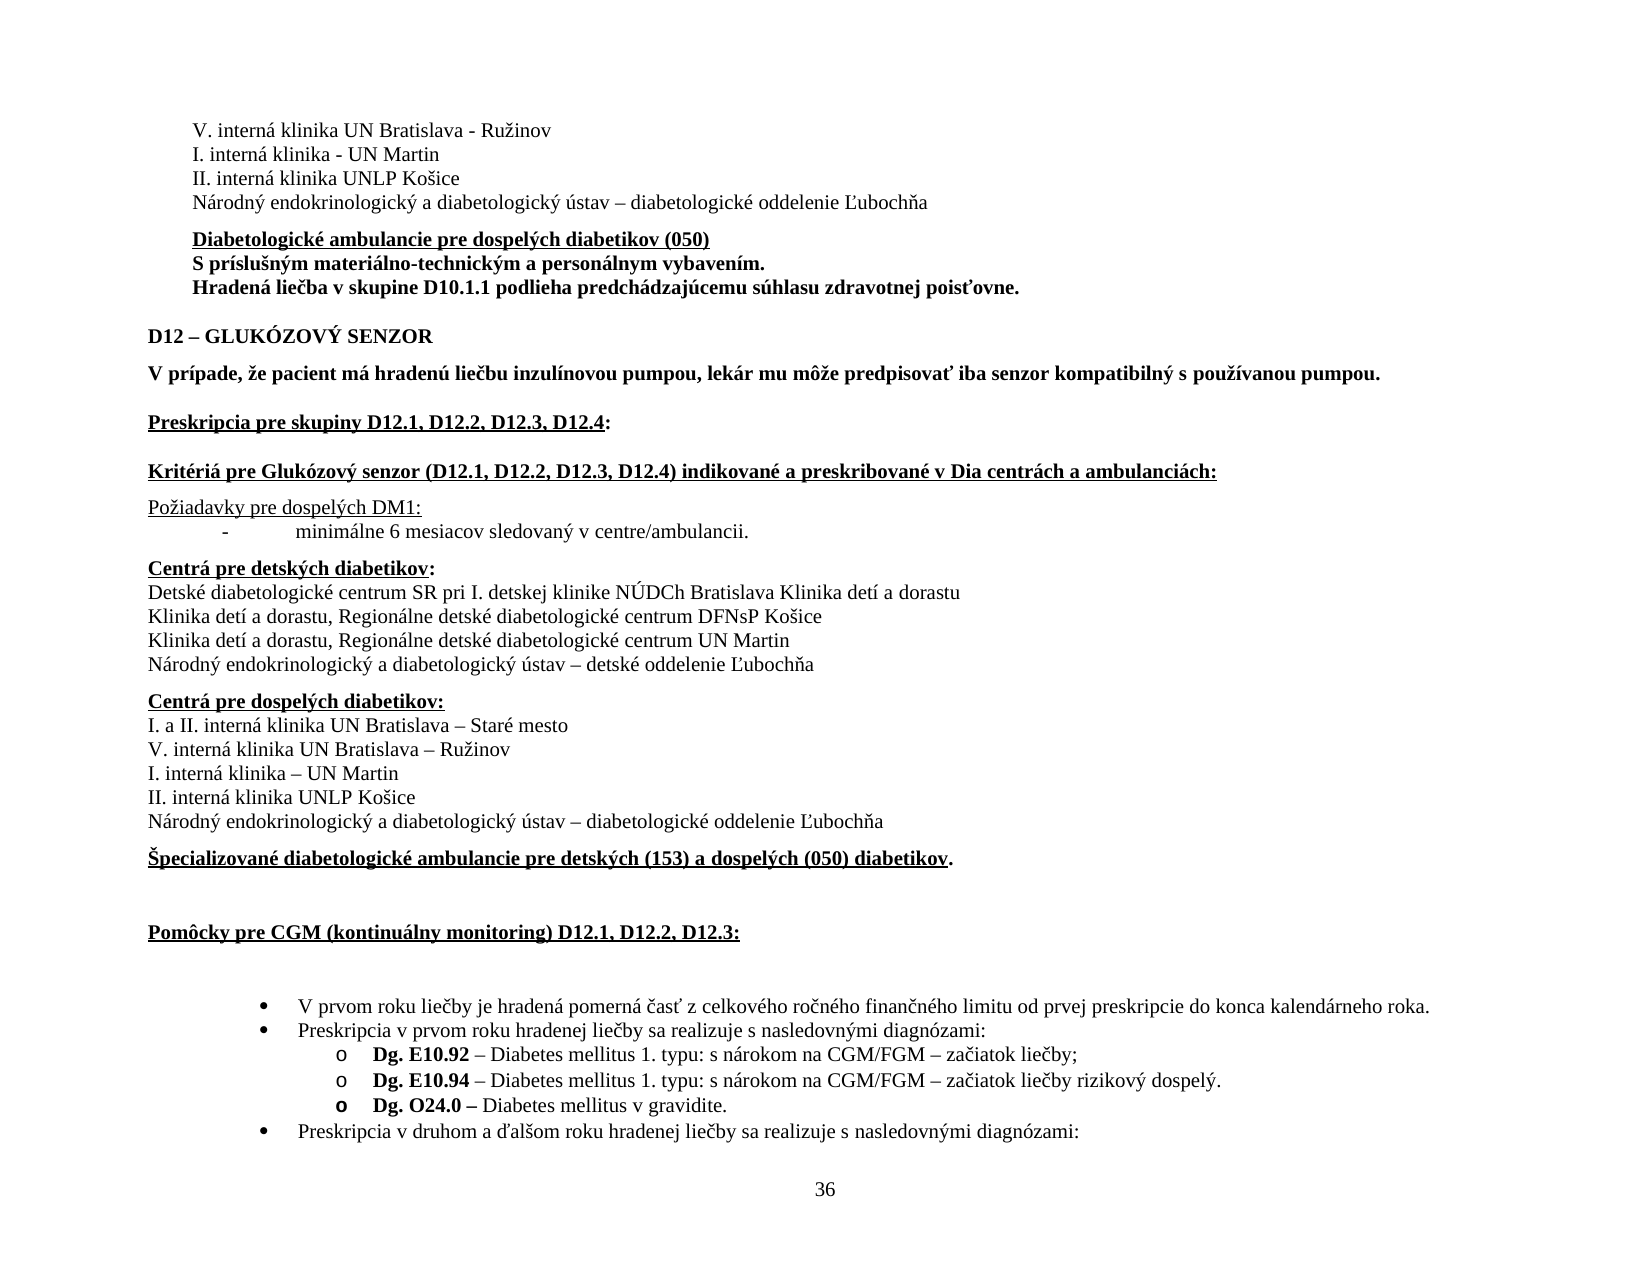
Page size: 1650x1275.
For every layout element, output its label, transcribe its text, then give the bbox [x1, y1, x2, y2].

text V prípade, že pacient má hradenú liečbu inzulínovou pumpou, lekár mu môže predpisovať iba senzor kompatibilný s používanou pumpou. [148, 361, 1502, 385]
text II. interná klinika UNLP Košice [192, 166, 1502, 190]
list V prvom roku liečby je hradená pomerná časť z celkového ročného finančného limitu od prvej preskripcie do konca kalendárneho roka. [260, 994, 1502, 1018]
list Preskripcia v prvom roku hradenej liečby sa realizuje s nasledovnými diagnózami: [260, 1018, 1502, 1042]
text Pomôcky pre CGM (kontinuálny monitoring) D12.1, D12.2, D12.3: [148, 920, 1502, 944]
text II. interná klinika UNLP Košice [148, 785, 1502, 809]
text Klinika detí a dorastu, Regionálne detské diabetologické centrum UN Martin [148, 628, 1502, 652]
text Národný endokrinologický a diabetologický ústav – diabetologické oddelenie Ľubochňa [148, 809, 1502, 833]
text Hradená liečba v skupine D10.1.1 podlieha predchádzajúcemu súhlasu zdravotnej poisťovne. [192, 275, 1502, 299]
text Klinika detí a dorastu, Regionálne detské diabetologické centrum DFNsP Košice [148, 604, 1502, 628]
text V. interná klinika UN Bratislava - Ružinov [192, 118, 1502, 142]
list Dg. O24.0 – Diabetes mellitus v gravidite. [335, 1093, 1502, 1119]
list Preskripcia v druhom a ďalšom roku hradenej liečby sa realizuje s nasledovnými diagnózami: [260, 1119, 1502, 1143]
text Špecializované diabetologické ambulancie pre detských (153) a dospelých (050) diabetikov. [148, 846, 1502, 870]
text Národný endokrinologický a diabetologický ústav – diabetologické oddelenie Ľubochňa [192, 190, 1502, 214]
list Dg. E10.94 – Diabetes mellitus 1. typu: s nárokom na CGM/FGM – začiatok liečby rizikový dospelý. [335, 1068, 1502, 1093]
text Požiadavky pre dospelých DM1: [148, 495, 1502, 519]
text S príslušným materiálno-technickým a personálnym vybavením. [192, 251, 1502, 275]
text I. a II. interná klinika UN Bratislava – Staré mesto [148, 713, 1502, 737]
text I. interná klinika - UN Martin [192, 142, 1502, 166]
text V. interná klinika UN Bratislava – Ružinov [148, 737, 1502, 761]
text D12 – GLUKÓZOVÝ SENZOR [148, 324, 1502, 348]
text Národný endokrinologický a diabetologický ústav – detské oddelenie Ľubochňa [148, 652, 1502, 676]
text Detské diabetologické centrum SR pri I. detskej klinike NÚDCh Bratislava Klinika detí a dorastu [148, 580, 1502, 604]
list Dg. E10.92 – Diabetes mellitus 1. typu: s nárokom na CGM/FGM – začiatok liečby; [335, 1042, 1502, 1068]
text Centrá pre detských diabetikov: [148, 556, 1502, 580]
text Diabetologické ambulancie pre dospelých diabetikov (050) [192, 227, 1502, 251]
text I. interná klinika – UN Martin [148, 761, 1502, 785]
text Preskripcia pre skupiny D12.1, D12.2, D12.3, D12.4: [148, 410, 1502, 434]
text Centrá pre dospelých diabetikov: [148, 689, 1502, 713]
text Kritériá pre Glukózový senzor (D12.1, D12.2, D12.3, D12.4) indikované a preskribované v Dia centrách a ambulanciách: [148, 459, 1502, 483]
list minimálne 6 mesiacov sledovaný v centre/ambulancii. [222, 519, 1502, 543]
